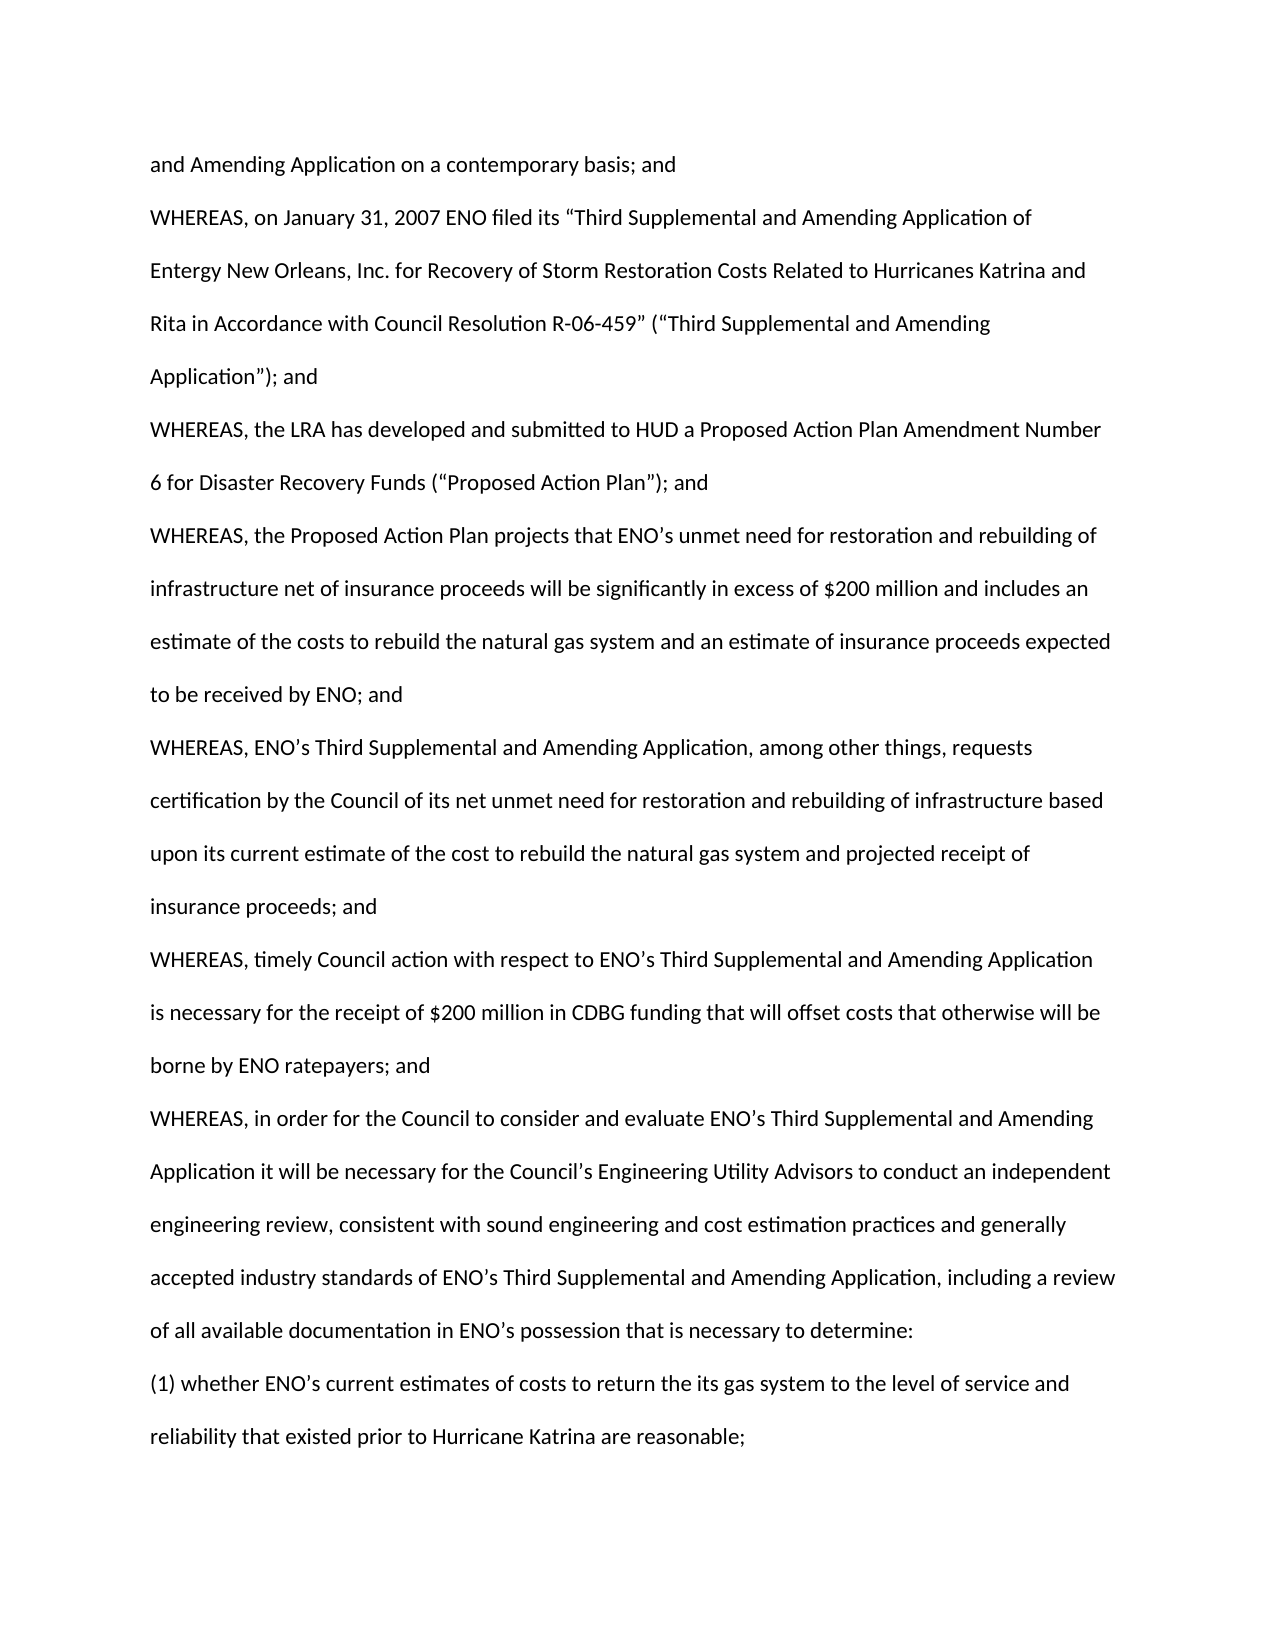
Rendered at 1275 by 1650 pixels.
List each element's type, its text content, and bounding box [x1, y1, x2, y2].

text infrastructure net of insurance proceeds will be significantly in excess of $200 million and includes an [150, 574, 1125, 602]
text is necessary for the receipt of $200 million in CDBG funding that will offset costs that otherwise will be [150, 998, 1125, 1026]
text WHEREAS, in order for the Council to consider and evaluate ENO’s Third Supplemental and Amending [150, 1104, 1125, 1132]
text WHEREAS, the Proposed Action Plan projects that ENO’s unmet need for restoration and rebuilding of [150, 521, 1125, 549]
text certification by the Council of its net unmet need for restoration and rebuilding of infrastructure based [150, 786, 1125, 814]
text to be received by ENO; and [150, 680, 1125, 708]
text WHEREAS, ENO’s Third Supplemental and Amending Application, among other things, requests [150, 733, 1125, 761]
text Application it will be necessary for the Council’s Engineering Utility Advisors to conduct an independent [150, 1157, 1125, 1185]
text WHEREAS, on January 31, 2007 ENO filed its “Third Supplemental and Amending Application of [150, 203, 1125, 231]
text (1) whether ENO’s current estimates of costs to return the its gas system to the level of service and [150, 1369, 1125, 1397]
text accepted industry standards of ENO’s Third Supplemental and Amending Application, including a review [150, 1263, 1125, 1291]
text insurance proceeds; and [150, 892, 1125, 920]
text and Amending Application on a contemporary basis; and [150, 150, 1125, 178]
text of all available documentation in ENO’s possession that is necessary to determine: [150, 1316, 1125, 1344]
text estimate of the costs to rebuild the natural gas system and an estimate of insurance proceeds expected [150, 627, 1125, 655]
text Application”); and [150, 362, 1125, 390]
text Rita in Accordance with Council Resolution R-06-459” (“Third Supplemental and Amending [150, 309, 1125, 337]
text borne by ENO ratepayers; and [150, 1051, 1125, 1079]
text upon its current estimate of the cost to rebuild the natural gas system and projected receipt of [150, 839, 1125, 867]
text engineering review, consistent with sound engineering and cost estimation practices and generally [150, 1210, 1125, 1238]
text WHEREAS, timely Council action with respect to ENO’s Third Supplemental and Amending Application [150, 945, 1125, 973]
text 6 for Disaster Recovery Funds (“Proposed Action Plan”); and [150, 468, 1125, 496]
text Entergy New Orleans, Inc. for Recovery of Storm Restoration Costs Related to Hurricanes Katrina and [150, 256, 1125, 284]
text reliability that existed prior to Hurricane Katrina are reasonable; [150, 1422, 1125, 1451]
text WHEREAS, the LRA has developed and submitted to HUD a Proposed Action Plan Amendment Number [150, 415, 1125, 443]
